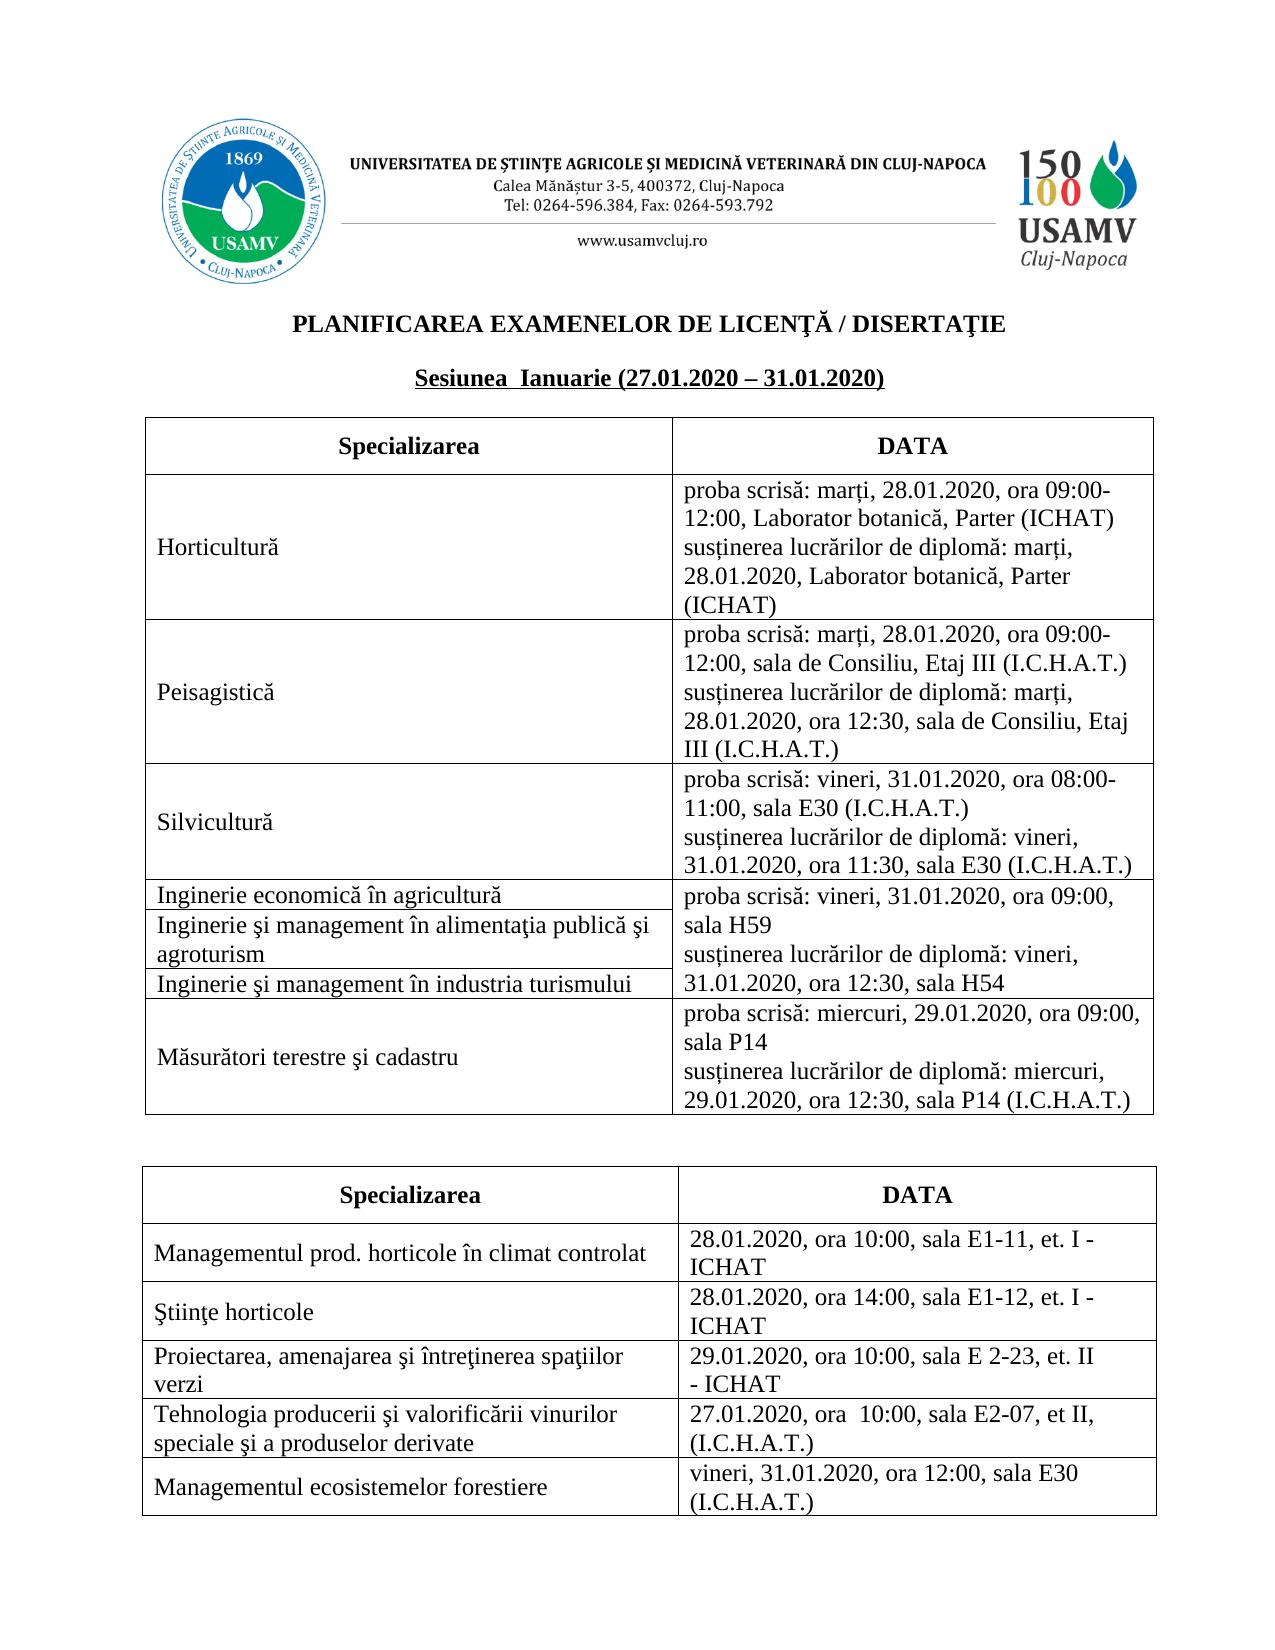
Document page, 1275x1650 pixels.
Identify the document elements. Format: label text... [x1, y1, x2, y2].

table_cell 28.01.2020, ora 14:00, sala E1-12, et. I - ICHAT [679, 1282, 1156, 1340]
table_cell Inginerie economică în agricultură [146, 880, 672, 909]
table_cell Măsurători terestre şi cadastru [146, 999, 672, 1113]
table_cell Managementul ecosistemelor forestiere [143, 1458, 678, 1515]
table_cell proba scrisă: vineri, 31.01.2020, ora 09:00, sala H59 susținerea lucrărilor de diplomă: vineri, 31.01.2020, ora 12:30, sala H54 [673, 880, 1153, 997]
table_cell Horticultură [146, 475, 672, 618]
table_header DATA [673, 418, 1153, 474]
table_cell proba scrisă: miercuri, 29.01.2020, ora 09:00, sala P14 susținerea lucrărilor de diplomă: miercuri, 29.01.2020, ora 12:30, sala P14 (I.C.H.A.T.) [673, 999, 1153, 1113]
table_cell Tehnologia producerii şi valorificării vinurilor speciale şi a produselor derivate [143, 1399, 678, 1457]
table_cell proba scrisă: vineri, 31.01.2020, ora 08:00-11:00, sala E30 (I.C.H.A.T.) susținerea lucrărilor de diplomă: vineri, 31.01.2020, ora 11:30, sala E30 (I.C.H.A.T.) [673, 764, 1153, 879]
table_header DATA [679, 1167, 1156, 1223]
table_cell Peisagistică [146, 620, 672, 763]
table_cell Proiectarea, amenajarea şi întreţinerea spaţiilor verzi [143, 1341, 678, 1398]
table_cell Ştiinţe horticole [143, 1282, 678, 1340]
table_cell 27.01.2020, ora 10:00, sala E2-07, et II, (I.C.H.A.T.) [679, 1399, 1156, 1457]
table_cell Inginerie şi management în industria turismului [146, 969, 672, 997]
table_cell vineri, 31.01.2020, ora 12:00, sala E30 (I.C.H.A.T.) [679, 1458, 1156, 1515]
table_cell proba scrisă: marți, 28.01.2020, ora 09:00-12:00, Laborator botanică, Parter (ICHAT) susținerea lucrărilor de diplomă: marți, 28.01.2020, Laborator botanică, Parter (ICHAT) [673, 475, 1153, 618]
table_header Specializarea [143, 1167, 678, 1223]
picture [161, 118, 1137, 284]
table_cell Inginerie şi management în alimentaţia publică şi agroturism [146, 910, 672, 968]
text Sesiunea Ianuarie (27.01.2020 – 31.01.2020) [118, 363, 1181, 392]
text PLANIFICAREA EXAMENELOR DE LICENŢĂ / DISERTAŢIE [118, 309, 1181, 338]
table_cell Silvicultură [146, 764, 672, 879]
table_header Specializarea [146, 418, 672, 474]
table_cell Managementul prod. horticole în climat controlat [143, 1224, 678, 1281]
table_cell proba scrisă: marți, 28.01.2020, ora 09:00-12:00, sala de Consiliu, Etaj III (I.C.H.A.T.) susținerea lucrărilor de diplomă: marți, 28.01.2020, ora 12:30, sala de Consiliu, Etaj III (I.C.H.A.T.) [673, 620, 1153, 763]
table_cell 28.01.2020, ora 10:00, sala E1-11, et. I - ICHAT [679, 1224, 1156, 1281]
table_cell 29.01.2020, ora 10:00, sala E 2-23, et. II - ICHAT [679, 1341, 1156, 1398]
